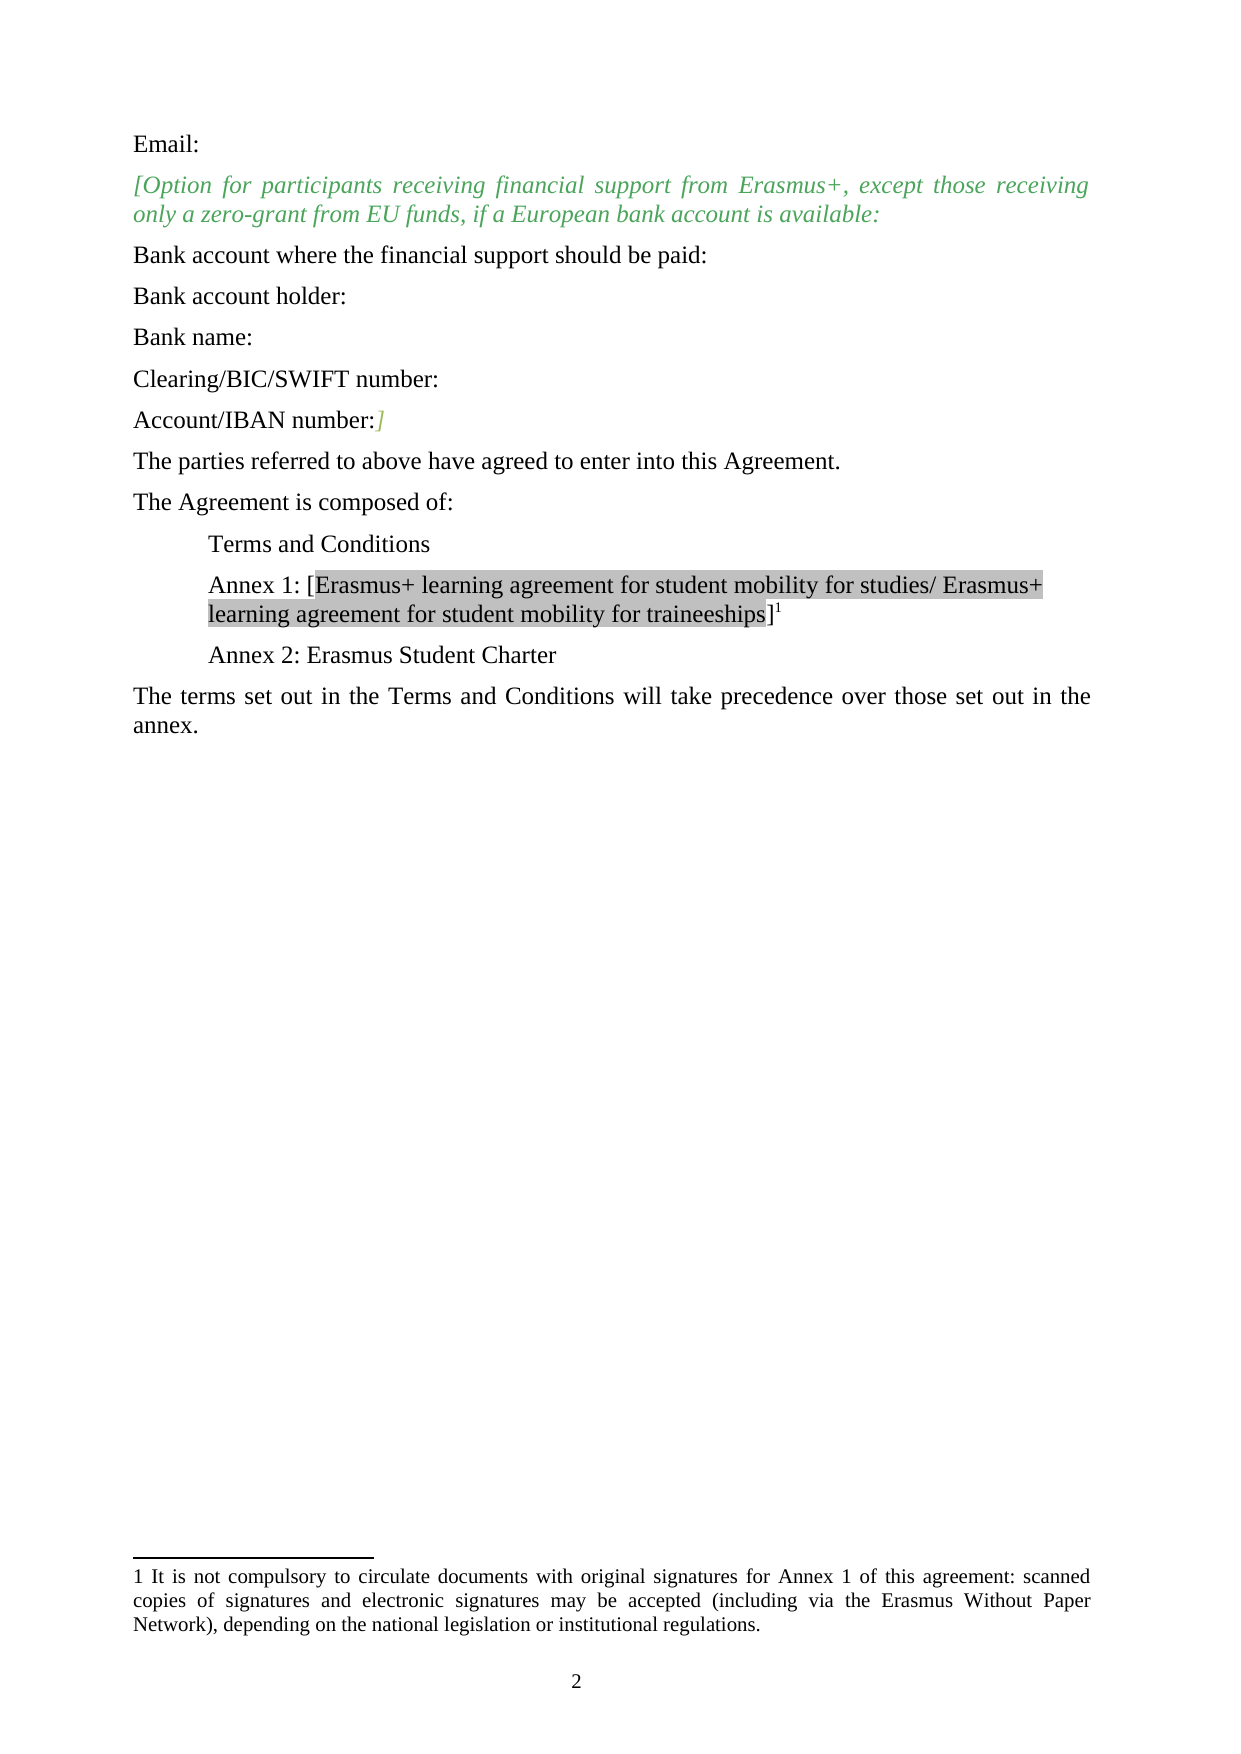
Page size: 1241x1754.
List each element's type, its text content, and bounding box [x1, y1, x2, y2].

text The Agreement is composed of: [133, 487, 1092, 516]
text [Option for participants receiving financial support from Erasmus+, except those receiving only a zero-grant from EU funds, if a European bank account is available: [133, 170, 1092, 227]
text Terms and Conditions [133, 529, 1092, 557]
text Annex 2: Erasmus Student Charter [133, 640, 1092, 669]
text Annex 1: [Erasmus+ learning agreement for student mobility for studies/ Erasmus+ learning agreement for student mobility for traineeships] [766, 570, 1092, 627]
text Email: [133, 129, 1092, 157]
text Bank account holder: [133, 281, 1092, 310]
text Bank name: [133, 322, 1092, 351]
text Account/IBAN number:] [133, 405, 1092, 434]
text Clearing/BIC/SWIFT number: [133, 364, 1092, 392]
text The terms set out in the Terms and Conditions will take precedence over those set out in the annex. [133, 681, 1092, 739]
text Bank account where the financial support should be paid: [133, 240, 1092, 269]
text The parties referred to above have agreed to enter into this Agreement. [133, 446, 1092, 475]
